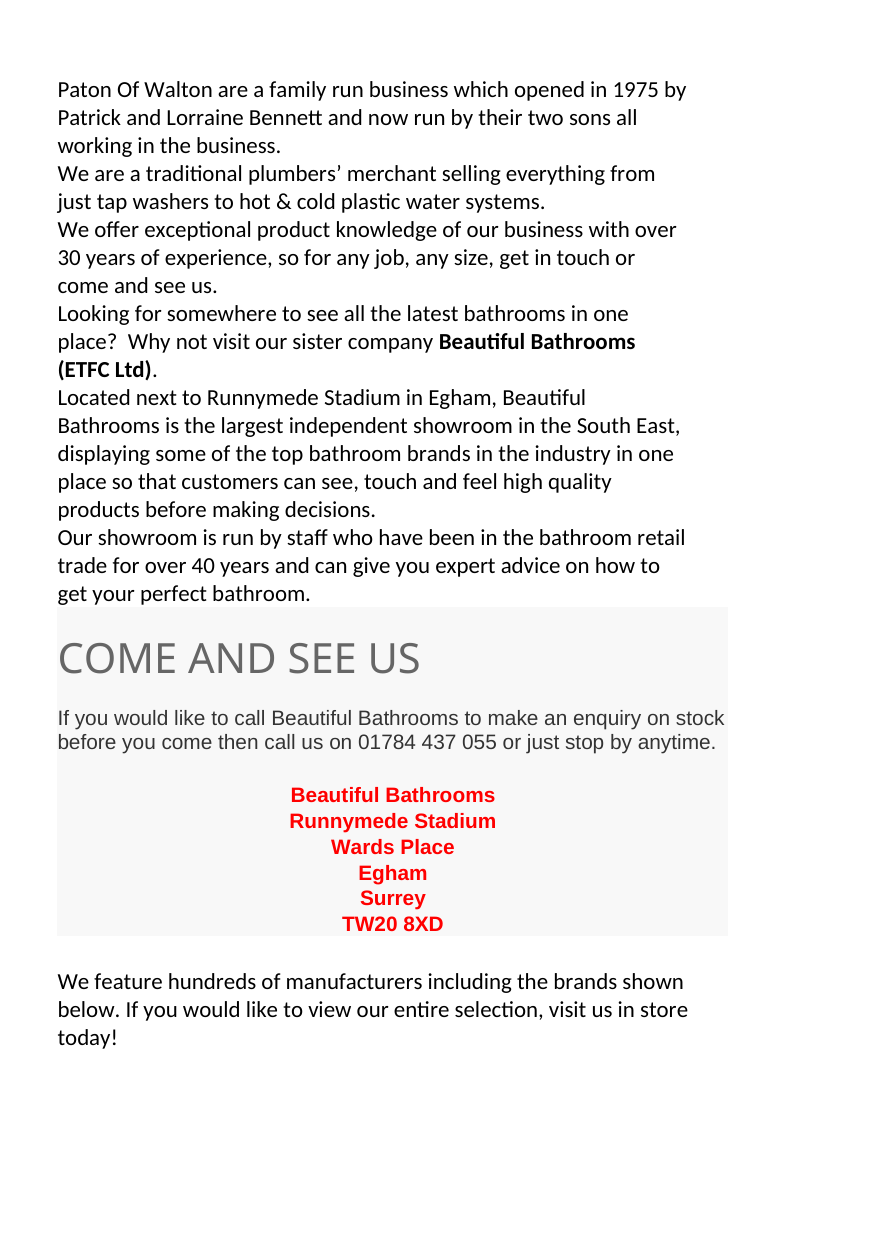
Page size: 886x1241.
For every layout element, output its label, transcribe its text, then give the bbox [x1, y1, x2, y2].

text Beautiful Bathrooms Runnymede Stadium Wards Place Egham Surrey TW20 8XD [57, 783, 728, 936]
text Our showroom is run by staff who have been in the bathroom retail trade for over 40 years and can give you expert advice on how to get your perfect bathroom. [57, 523, 693, 607]
text If you would like to call Beautiful Bathrooms to make an enquiry on stock before you come then call us on 01784 437 055 or just stop by anytime. [57, 706, 728, 754]
text We feature hundreds of manufacturers including the brands shown below. If you would like to view our entire selection, visit us in store today! [57, 967, 728, 1051]
text Paton Of Walton are a family run business which opened in 1975 by Patrick and Lorraine Bennett and now run by their two sons all working in the business. [57, 75, 693, 159]
subtitle COME AND SEE US [57, 607, 728, 686]
text Located next to Runnymede Stadium in Egham, Beautiful Bathrooms is the largest independent showroom in the South East, displaying some of the top bathroom brands in the industry in one place so that customers can see, touch and feel high quality products before making decisions. [57, 383, 693, 523]
text We offer exceptional product knowledge of our business with over 30 years of experience, so for any job, any size, get in touch or come and see us. [57, 215, 693, 299]
text Looking for somewhere to see all the latest bathrooms in one place? Why not visit our sister company Beautiful Bathrooms (ETFC Ltd). [57, 299, 693, 383]
text We are a traditional plumbers’ merchant selling everything from just tap washers to hot & cold plastic water systems. [57, 159, 693, 215]
